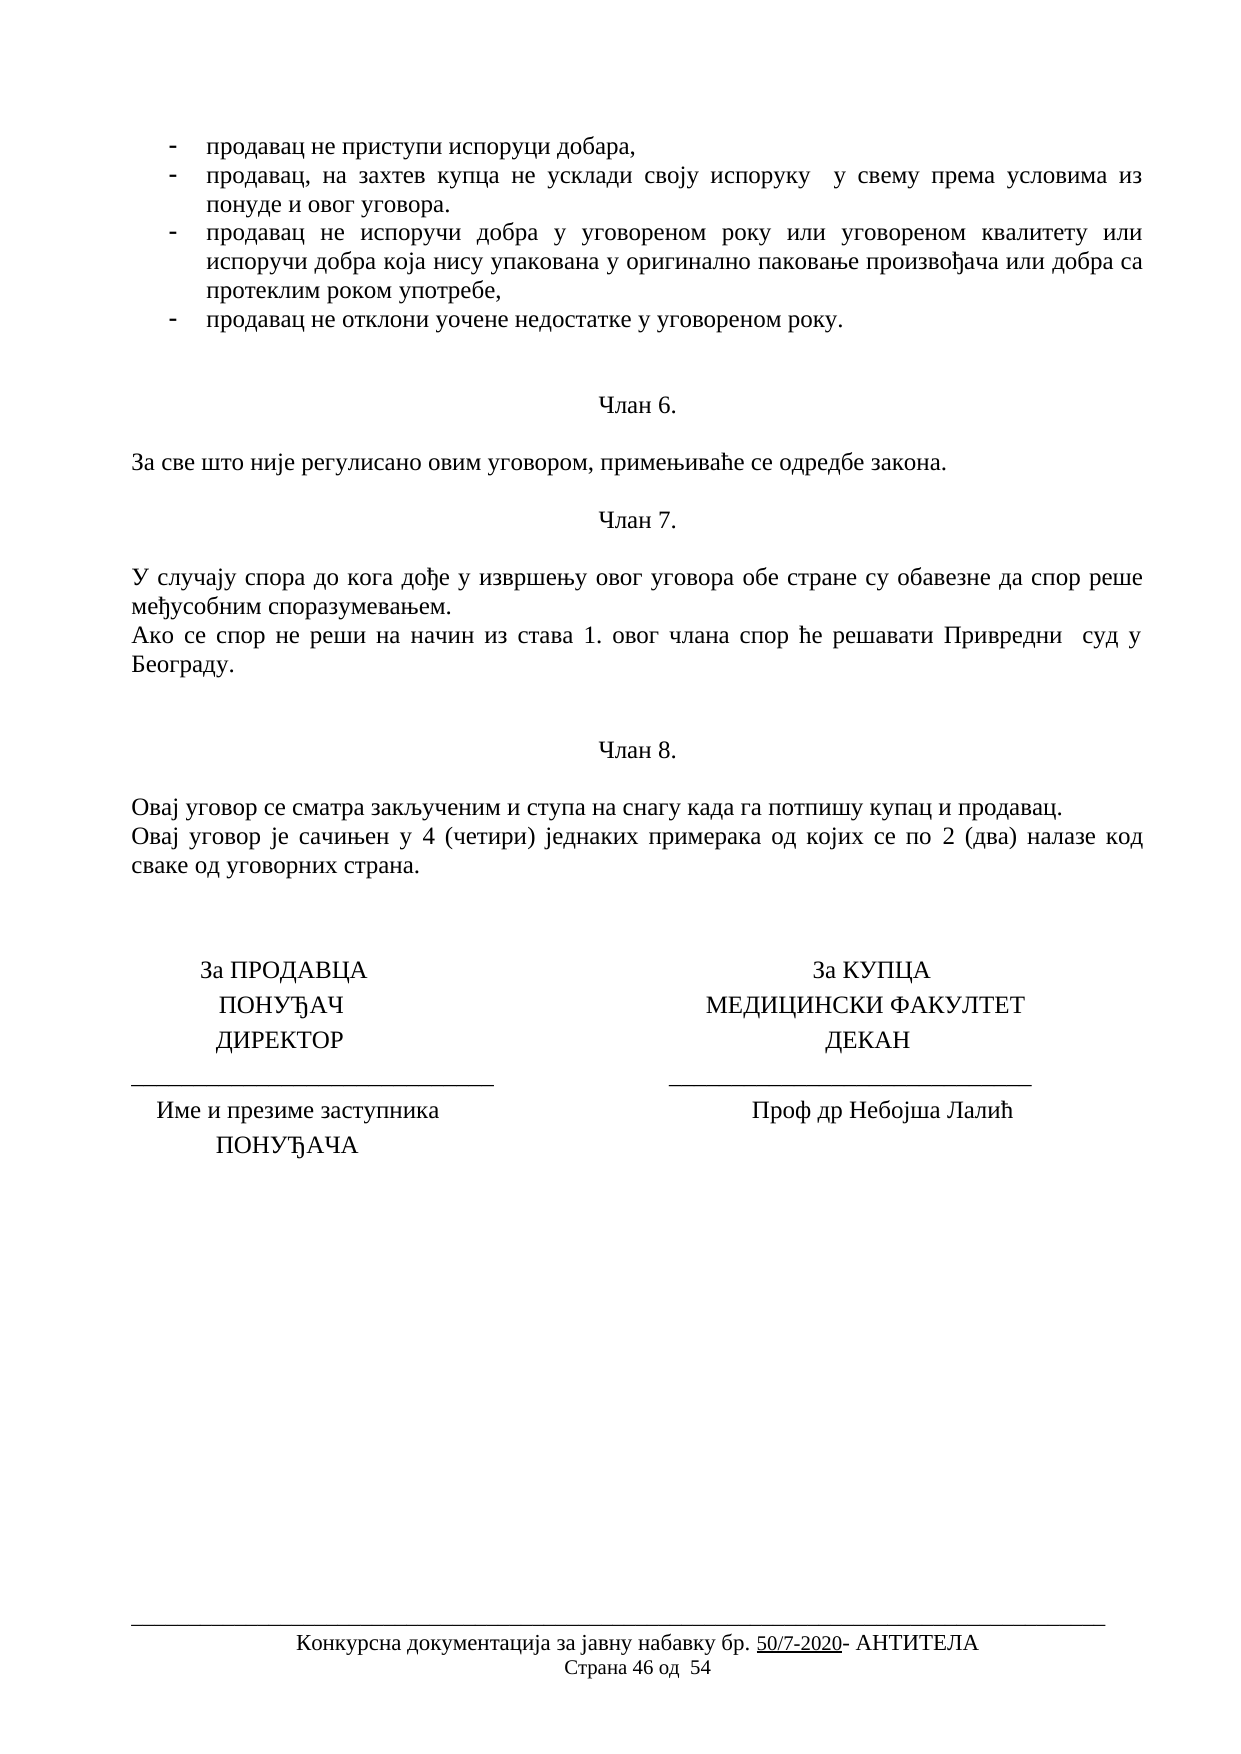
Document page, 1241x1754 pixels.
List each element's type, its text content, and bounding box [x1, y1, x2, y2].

text Члан 8. [131, 735, 1144, 764]
text У случају спора до кога дође у извршењу овог уговора обе стране су обавезне да спор реше међусобним споразумевањем. [131, 562, 1144, 620]
text Ако се спор не реши на начин из става 1. овог члана спор ће решавати Привредни суд у Београду. [131, 620, 1144, 677]
list продавац не приступи испоруци добара, [169, 131, 1144, 160]
text Име и презиме заступника Проф др Небојша Лалић [131, 1095, 1144, 1124]
text За ПРОДАВЦА За КУПЦА [131, 955, 1144, 984]
text Овај уговор је сачињен у 4 (четири) једнаких примерака од којих се по 2 (два) налазе код сваке од уговорних страна. [131, 821, 1144, 879]
text За све што није регулисано овим уговором, примењиваће се одредбе закона. [131, 447, 1144, 476]
list продавац не испоручи добра у уговореном року или уговореном квалитету или испоручи добра која нису упакована у оригинално паковање произвођача или добра са протеклим роком употребе, [169, 217, 1144, 304]
text _____________________________ _____________________________ [131, 1060, 1144, 1089]
text ДИРЕКТОР ДЕКАН [131, 1025, 1144, 1054]
text ПОНУЂАЧА [131, 1130, 1144, 1159]
list продавац, на захтев купца не усклади своју испоруку у свему према условима из понуде и овог уговора. [169, 160, 1144, 217]
text Овај уговор се сматра закљученим и ступа на снагу када га потпишу купац и продавац. [131, 792, 1144, 821]
text Члан 6. [131, 390, 1144, 419]
text Члан 7. [131, 505, 1144, 534]
text ПОНУЂАЧ МЕДИЦИНСКИ ФАКУЛТЕТ [131, 990, 1144, 1019]
list продавац не отклони уочене недостатке у уговореном року. [169, 304, 1144, 332]
